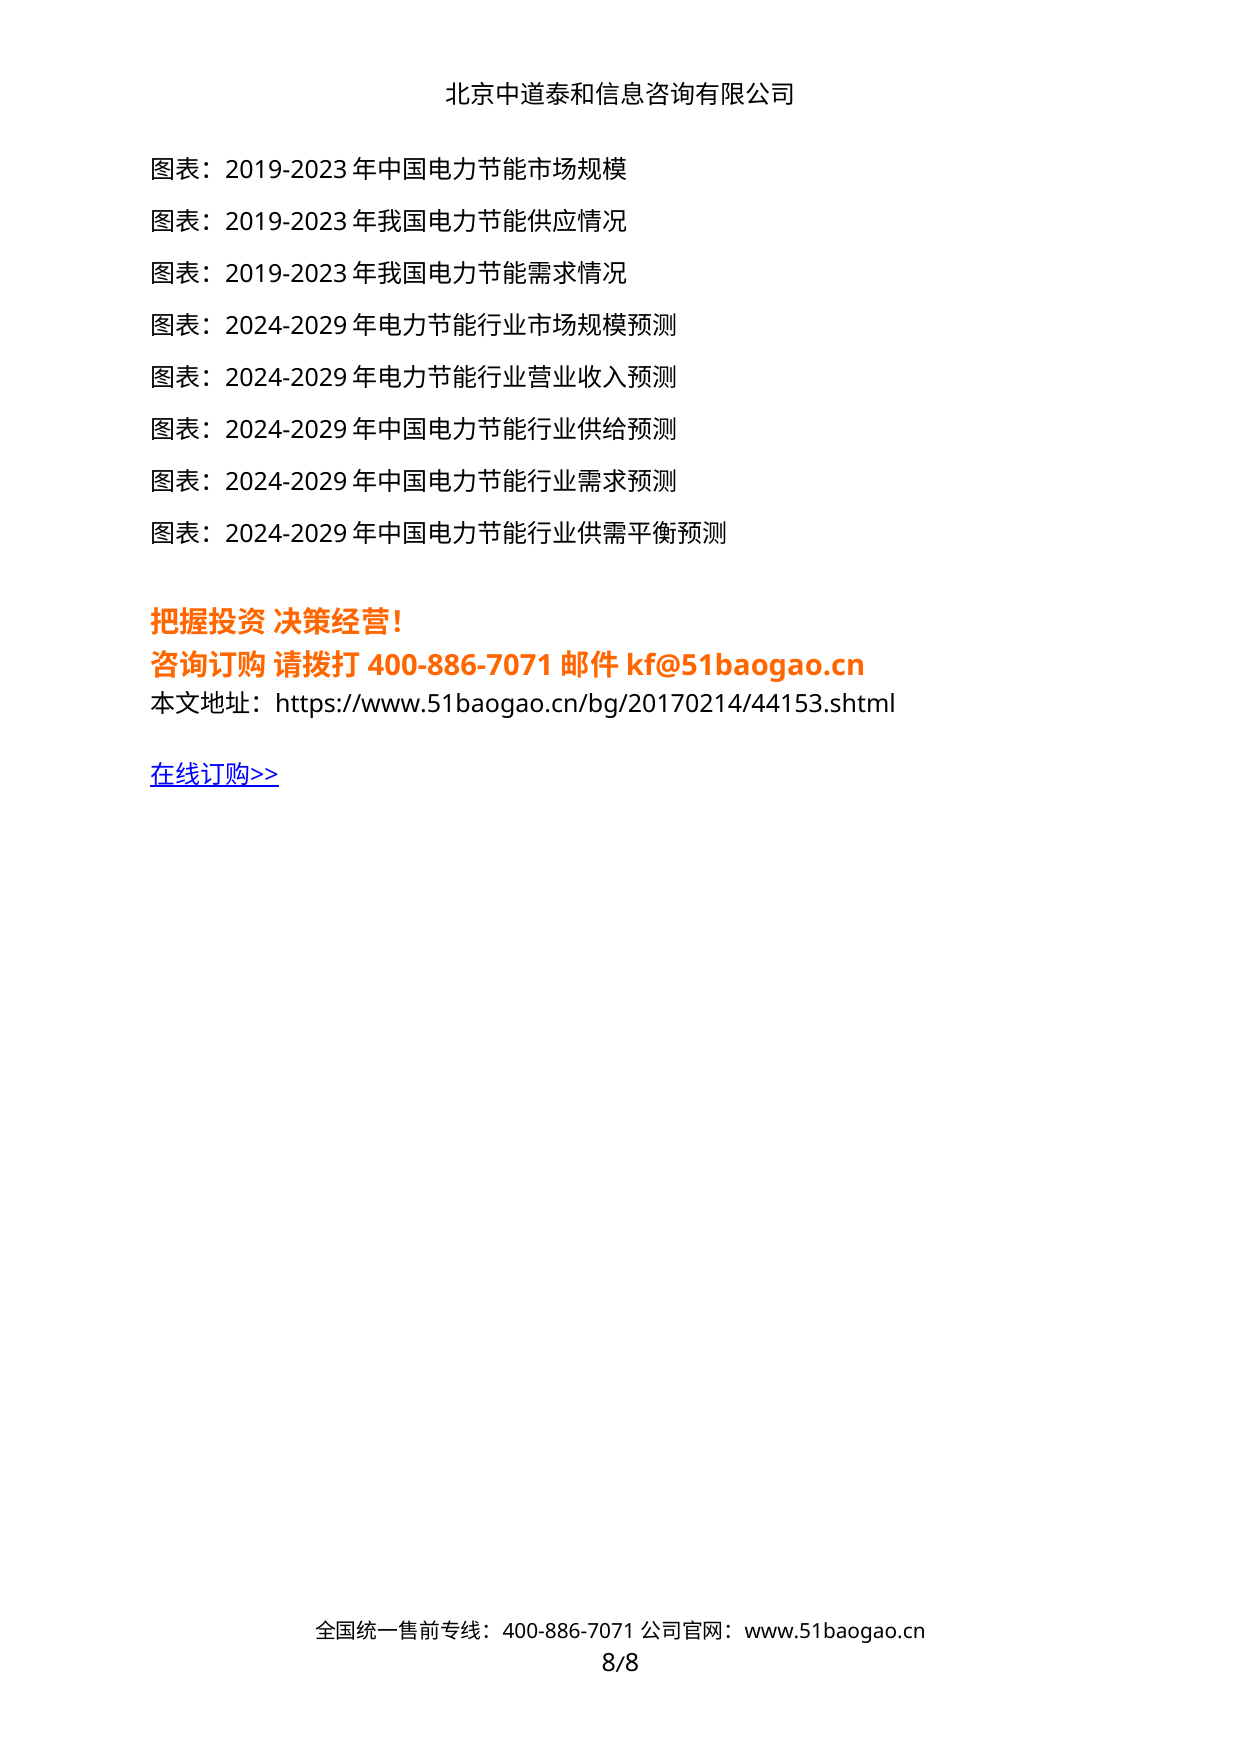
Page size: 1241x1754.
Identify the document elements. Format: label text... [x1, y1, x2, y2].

text 图表：2024-2029年中国电力节能行业需求预测 [150, 461, 1090, 497]
text 在线订购>> [150, 720, 1090, 790]
text 图表：2019-2023年我国电力节能需求情况 [150, 254, 1090, 290]
text 图表：2024-2029年电力节能行业营业收入预测 [150, 357, 1090, 394]
text 图表：2024-2029年电力节能行业市场规模预测 [150, 306, 1090, 342]
text 图表：2024-2029年中国电力节能行业供给预测 [150, 409, 1090, 446]
text 图表：2019-2023年我国电力节能供应情况 [150, 202, 1090, 238]
text 图表：2019-2023年中国电力节能市场规模 [150, 150, 1090, 186]
text 把握投资 决策经营！咨询订购 请拨打 400-886-7071 邮件 kf@51baogao.cn本文地址：https://www.51baogao.cn/bg/20170214/44153.shtml [150, 565, 1090, 720]
text 图表：2024-2029年中国电力节能行业供需平衡预测 [150, 513, 1090, 549]
